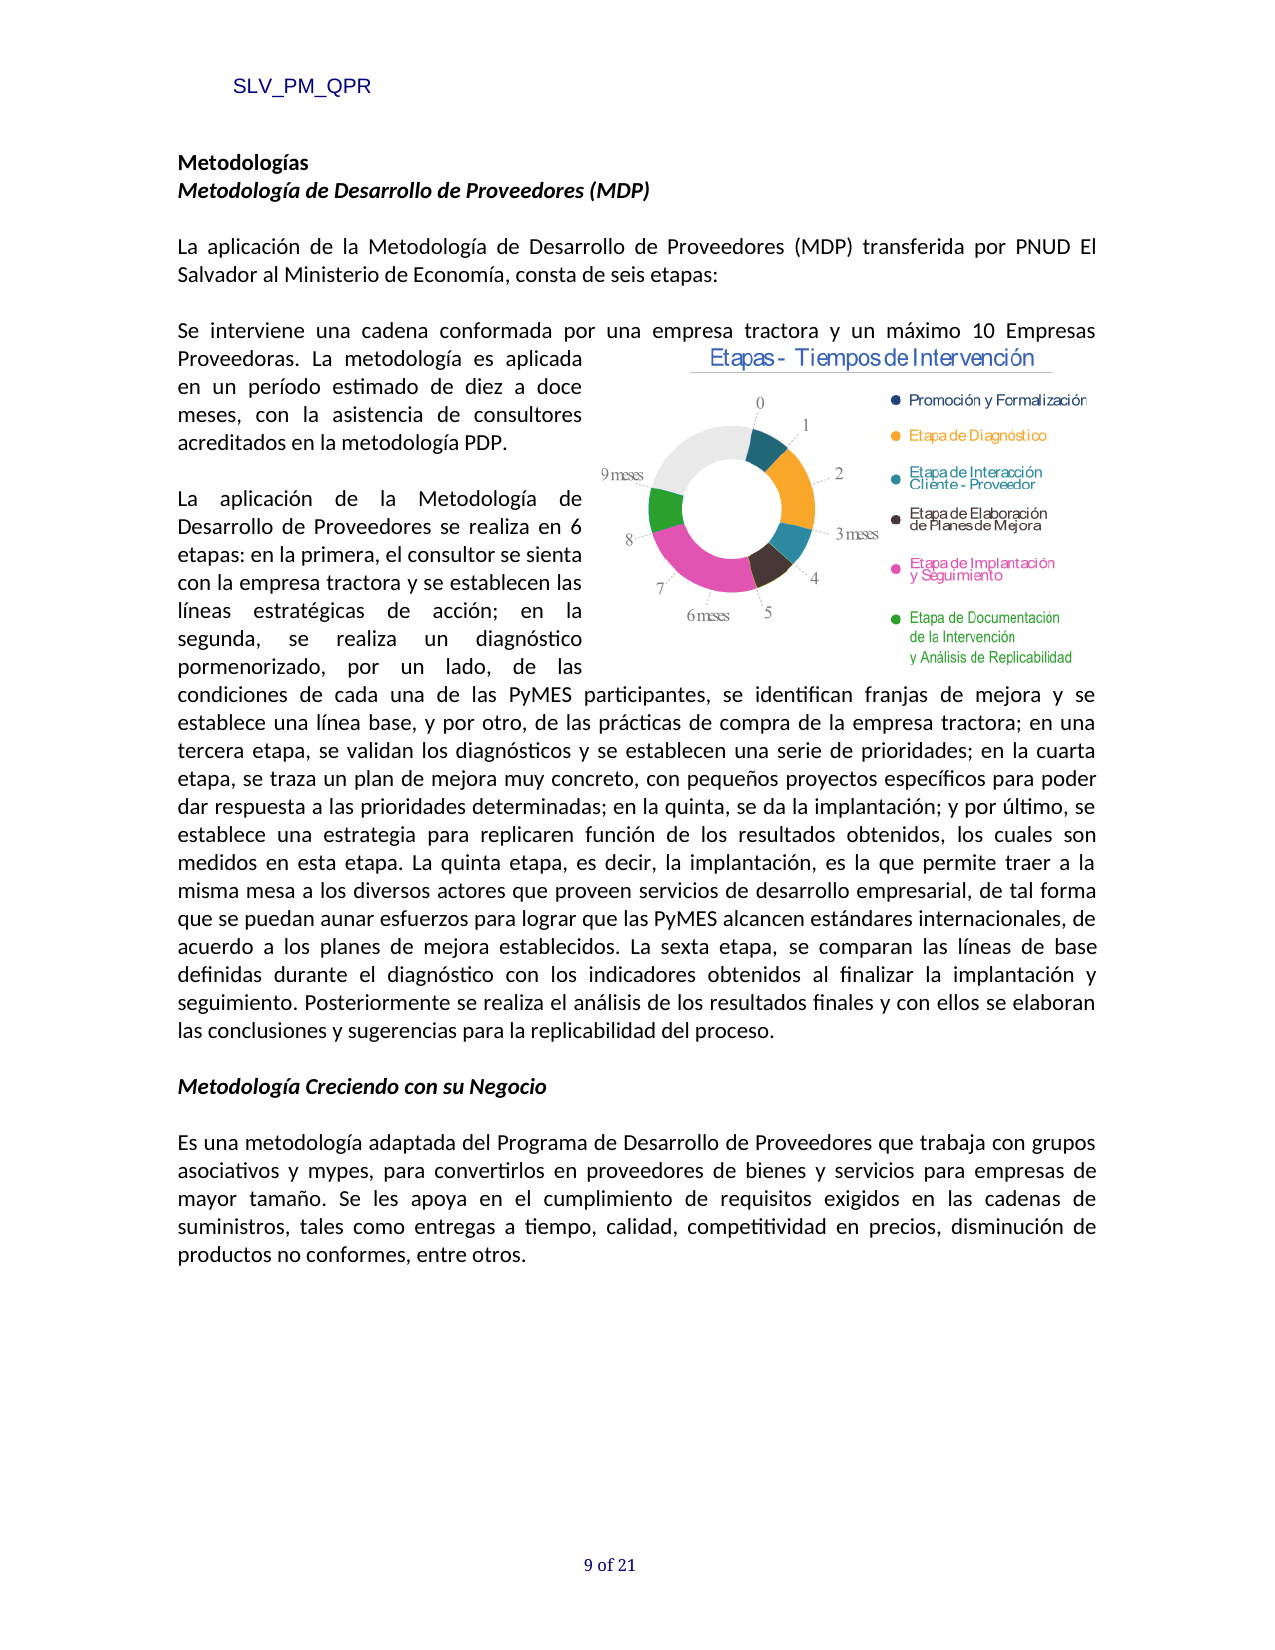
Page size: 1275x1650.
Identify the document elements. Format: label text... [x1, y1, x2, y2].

text Es una metodología adaptada del Programa de Desarrollo de Proveedores que trabaja con grupos asociativos y mypes, para convertirlos en proveedores de bienes y servicios para empresas de mayor tamaño. Se les apoya en el cumplimiento de requisitos exigidos en las cadenas de suministros, tales como entregas a tiempo, calidad, competitividad en precios, disminución de productos no conformes, entre otros. [177, 1128, 1098, 1268]
text La aplicación de la Metodología de Desarrollo de Proveedores (MDP) transferida por PNUD El Salvador al Ministerio de Economía, consta de seis etapas: [177, 232, 1098, 288]
text Metodologías [177, 148, 1098, 176]
text Se interviene una cadena conformada por una empresa tractora y un máximo 10 Empresas Proveedoras. La metodología es aplicada en un período estimado de diez a doce meses, con la asistencia de consultores acreditados en la metodología PDP. [177, 316, 1098, 456]
text Metodología Creciendo con su Negocio [177, 1072, 1098, 1100]
picture [601, 348, 1087, 665]
text Metodología de Desarrollo de Proveedores (MDP) [177, 176, 1098, 204]
text La aplicación de la Metodología de Desarrollo de Proveedores se realiza en 6 etapas: en la primera, el consultor se sienta con la empresa tractora y se establecen las líneas estratégicas de acción; en la segunda, se realiza un diagnóstico pormenorizado, por un lado, de las condiciones de cada una de las PyMES participantes, se identifican franjas de mejora y se establece una línea base, y por otro, de las prácticas de compra de la empresa tractora; en una tercera etapa, se validan los diagnósticos y se establecen una serie de prioridades; en la cuarta etapa, se traza un plan de mejora muy concreto, con pequeños proyectos específicos para poder dar respuesta a las prioridades determinadas; en la quinta, se da la implantación; y por último, se establece una estrategia para replicaren función de los resultados obtenidos, los cuales son medidos en esta etapa. La quinta etapa, es decir, la implantación, es la que permite traer a la misma mesa a los diversos actores que proveen servicios de desarrollo empresarial, de tal forma que se puedan aunar esfuerzos para lograr que las PyMES alcancen estándares internacionales, de acuerdo a los planes de mejora establecidos. La sexta etapa, se comparan las líneas de base definidas durante el diagnóstico con los indicadores obtenidos al finalizar la implantación y seguimiento. Posteriormente se realiza el análisis de los resultados finales y con ellos se elaboran las conclusiones y sugerencias para la replicabilidad del proceso. [177, 484, 1098, 1044]
